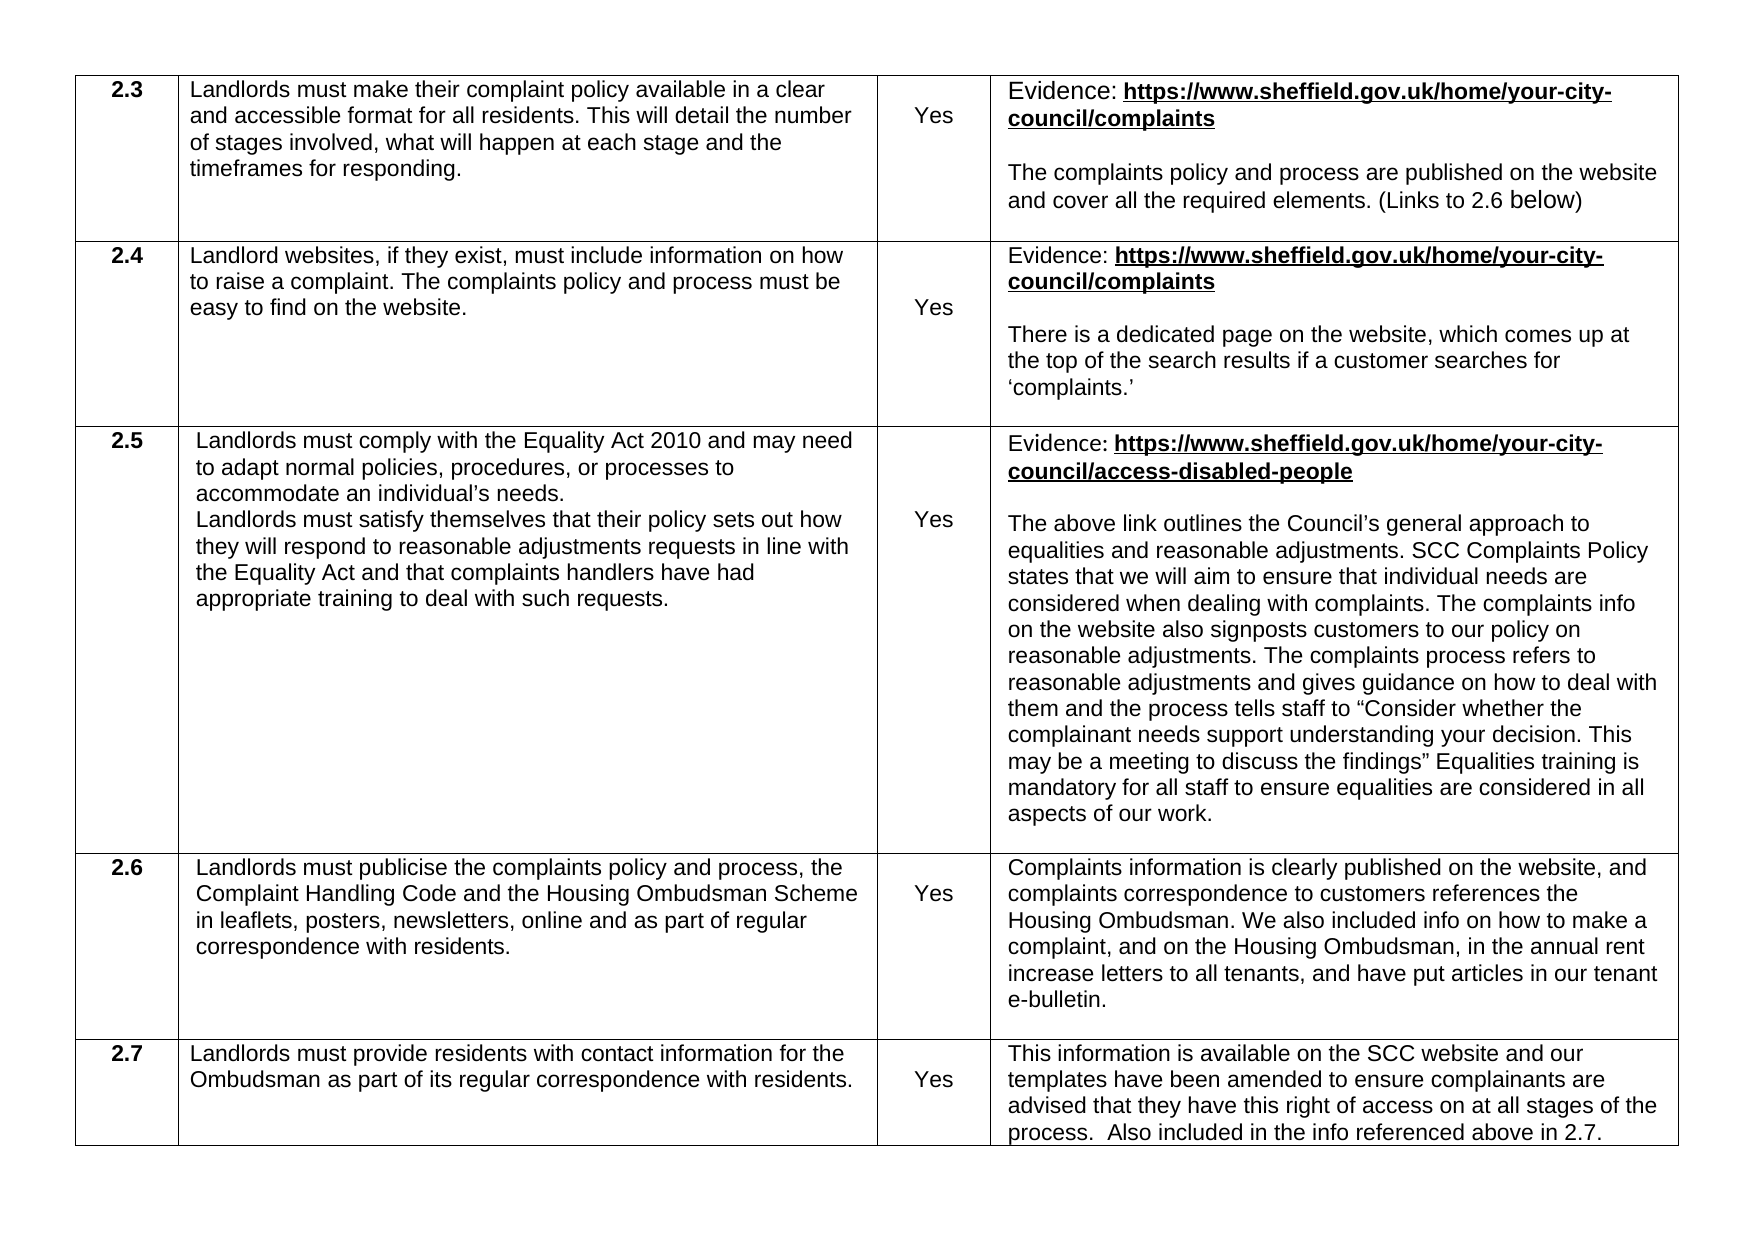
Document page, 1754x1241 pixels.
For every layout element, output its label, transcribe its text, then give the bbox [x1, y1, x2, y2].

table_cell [991, 1040, 1678, 1145]
table_cell 2.6 [76, 854, 178, 1038]
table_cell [179, 1040, 877, 1145]
table_cell Landlords must publicise the complaints policy and process, the Complaint Handling Code and the Housing Ombudsman Scheme in leaflets, posters, newsletters, online and as part of regular correspondence with residents. [179, 854, 877, 1038]
table_cell Yes [878, 76, 990, 241]
table_cell Evidence: https://www.sheffield.gov.uk/home/your-city-council/access-disabled-people The above link outlines the Council’s general approach to equalities and reasonable adjustments. SCC Complaints Policy states that we will aim to ensure that individual needs are considered when dealing with complaints. The complaints info on the website also signposts customers to our policy on reasonable adjustments. The complaints process refers to reasonable adjustments and gives guidance on how to deal with them and the process tells staff to “Consider whether the complainant needs support understanding your decision. This may be a meeting to discuss the findings” Equalities training is mandatory for all staff to ensure equalities are considered in all aspects of our work. [991, 427, 1678, 853]
table_cell 2.5 [76, 427, 178, 853]
table_cell Landlords must make their complaint policy available in a clear and accessible format for all residents. This will detail the number of stages involved, what will happen at each stage and the timeframes for responding. [179, 76, 877, 241]
table_cell Complaints information is clearly published on the website, and complaints correspondence to customers references the Housing Ombudsman. We also included info on how to make a complaint, and on the Housing Ombudsman, in the annual rent increase letters to all tenants, and have put articles in our tenant e-bulletin. [991, 854, 1678, 1038]
table_cell Landlords must comply with the Equality Act 2010 and may need to adapt normal policies, procedures, or processes to accommodate an individual’s needs. Landlords must satisfy themselves that their policy sets out how they will respond to reasonable adjustments requests in line with the Equality Act and that complaints handlers have had appropriate training to deal with such requests. [179, 427, 877, 853]
table_cell Yes [878, 427, 990, 853]
table_cell Yes [878, 1040, 990, 1145]
table_cell Yes [878, 854, 990, 1038]
table_cell 2.4 [76, 242, 178, 426]
table_cell Yes [878, 242, 990, 426]
table_cell 2.7 [76, 1040, 178, 1145]
table_cell 2.3 [76, 76, 178, 241]
table_cell Evidence: https://www.sheffield.gov.uk/home/your-city-council/complaints The complaints policy and process are published on the website and cover all the required elements. (Links to 2.6 below) [991, 76, 1678, 241]
table_cell Evidence: https://www.sheffield.gov.uk/home/your-city-council/complaints There is a dedicated page on the website, which comes up at the top of the search results if a customer searches for ‘complaints.’ [991, 242, 1678, 426]
table_cell Landlord websites, if they exist, must include information on how to raise a complaint. The complaints policy and process must be easy to find on the website. [179, 242, 877, 426]
